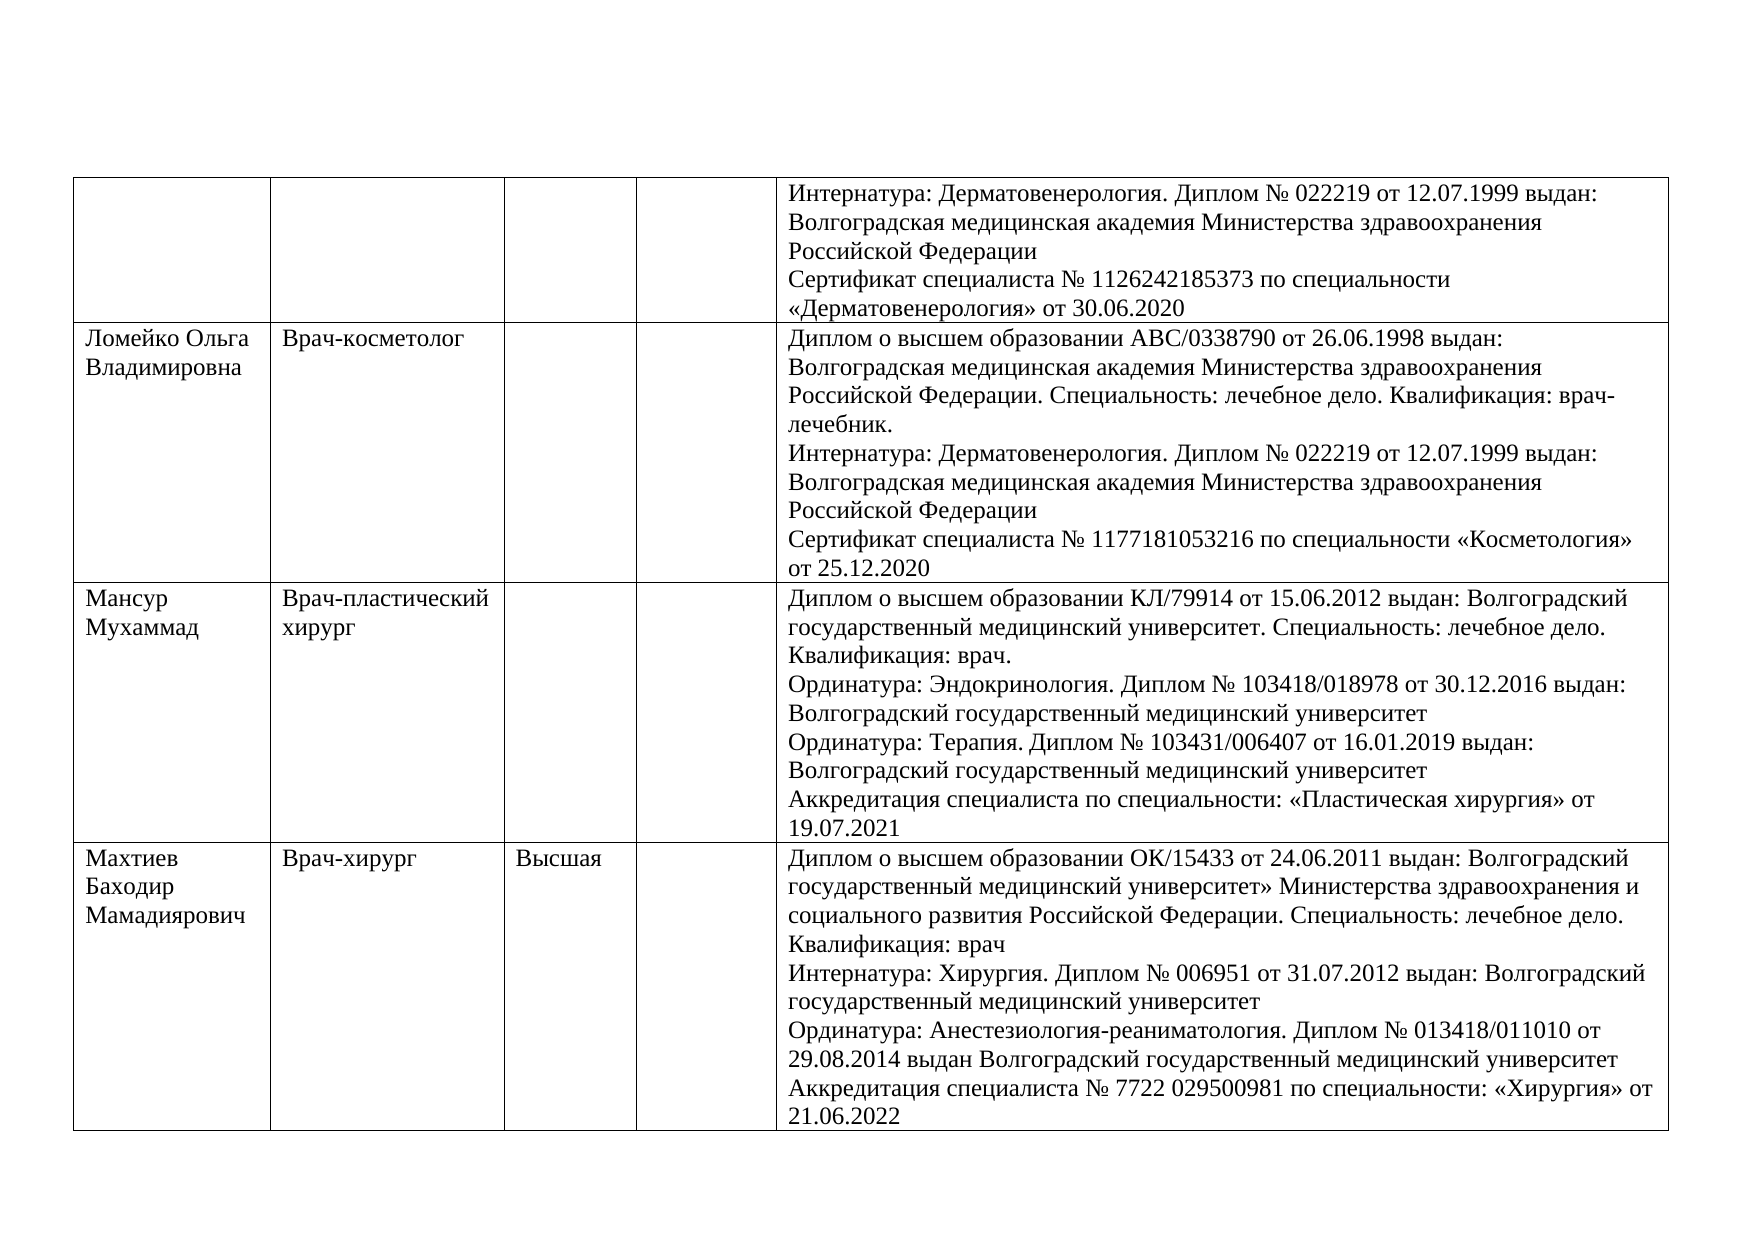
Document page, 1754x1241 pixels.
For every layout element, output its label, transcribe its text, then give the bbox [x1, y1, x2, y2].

table_cell [637, 583, 776, 842]
table_cell Высшая [505, 843, 636, 1130]
table_cell [637, 843, 776, 1130]
table_cell [505, 178, 636, 322]
table_cell Диплом о высшем образовании КЛ/79914 от 15.06.2012 выдан: Волгоградский государственный медицинский университет. Специальность: лечебное дело. Квалификация: врач. Ординатура: Эндокринология. Диплом № 103418/018978 от 30.12.2016 выдан: Волгоградский государственный медицинский университет Ординатура: Терапия. Диплом № 103431/006407 от 16.01.2019 выдан: Волгоградский государственный медицинский университет Аккредитация специалиста по специальности: «Пластическая хирургия» от 19.07.2021 [777, 583, 1668, 842]
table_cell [271, 178, 504, 322]
table_cell Махтиев Баходир Мамадиярович [74, 843, 270, 1130]
table_cell [505, 323, 636, 582]
table_cell [637, 323, 776, 582]
table_cell [637, 178, 776, 322]
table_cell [74, 178, 270, 322]
table_cell Врач-косметолог [271, 323, 504, 582]
table_cell [505, 583, 636, 842]
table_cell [777, 178, 1668, 322]
table_cell Ломейко Ольга Владимировна [74, 323, 270, 582]
table_cell Диплом о высшем образовании АВС/0338790 от 26.06.1998 выдан: Волгоградская медицинская академия Министерства здравоохранения Российской Федерации. Специальность: лечебное дело. Квалификация: врач-лечебник. Интернатура: Дерматовенерология. Диплом № 022219 от 12.07.1999 выдан: Волгоградская медицинская академия Министерства здравоохранения Российской Федерации Сертификат специалиста № 1177181053216 по специальности «Косметология» от 25.12.2020 [777, 323, 1668, 582]
table_cell Врач-хирург [271, 843, 504, 1130]
table_cell Врач-пластический хирург [271, 583, 504, 842]
table_cell Диплом о высшем образовании ОК/15433 от 24.06.2011 выдан: Волгоградский государственный медицинский университет» Министерства здравоохранения и социального развития Российской Федерации. Специальность: лечебное дело. Квалификация: врач Интернатура: Хирургия. Диплом № 006951 от 31.07.2012 выдан: Волгоградский государственный медицинский университет Ординатура: Анестезиология-реаниматология. Диплом № 013418/011010 от 29.08.2014 выдан Волгоградский государственный медицинский университет Аккредитация специалиста № 7722 029500981 по специальности: «Хирургия» от 21.06.2022 [777, 843, 1668, 1130]
table_cell Мансур Мухаммад [74, 583, 270, 842]
